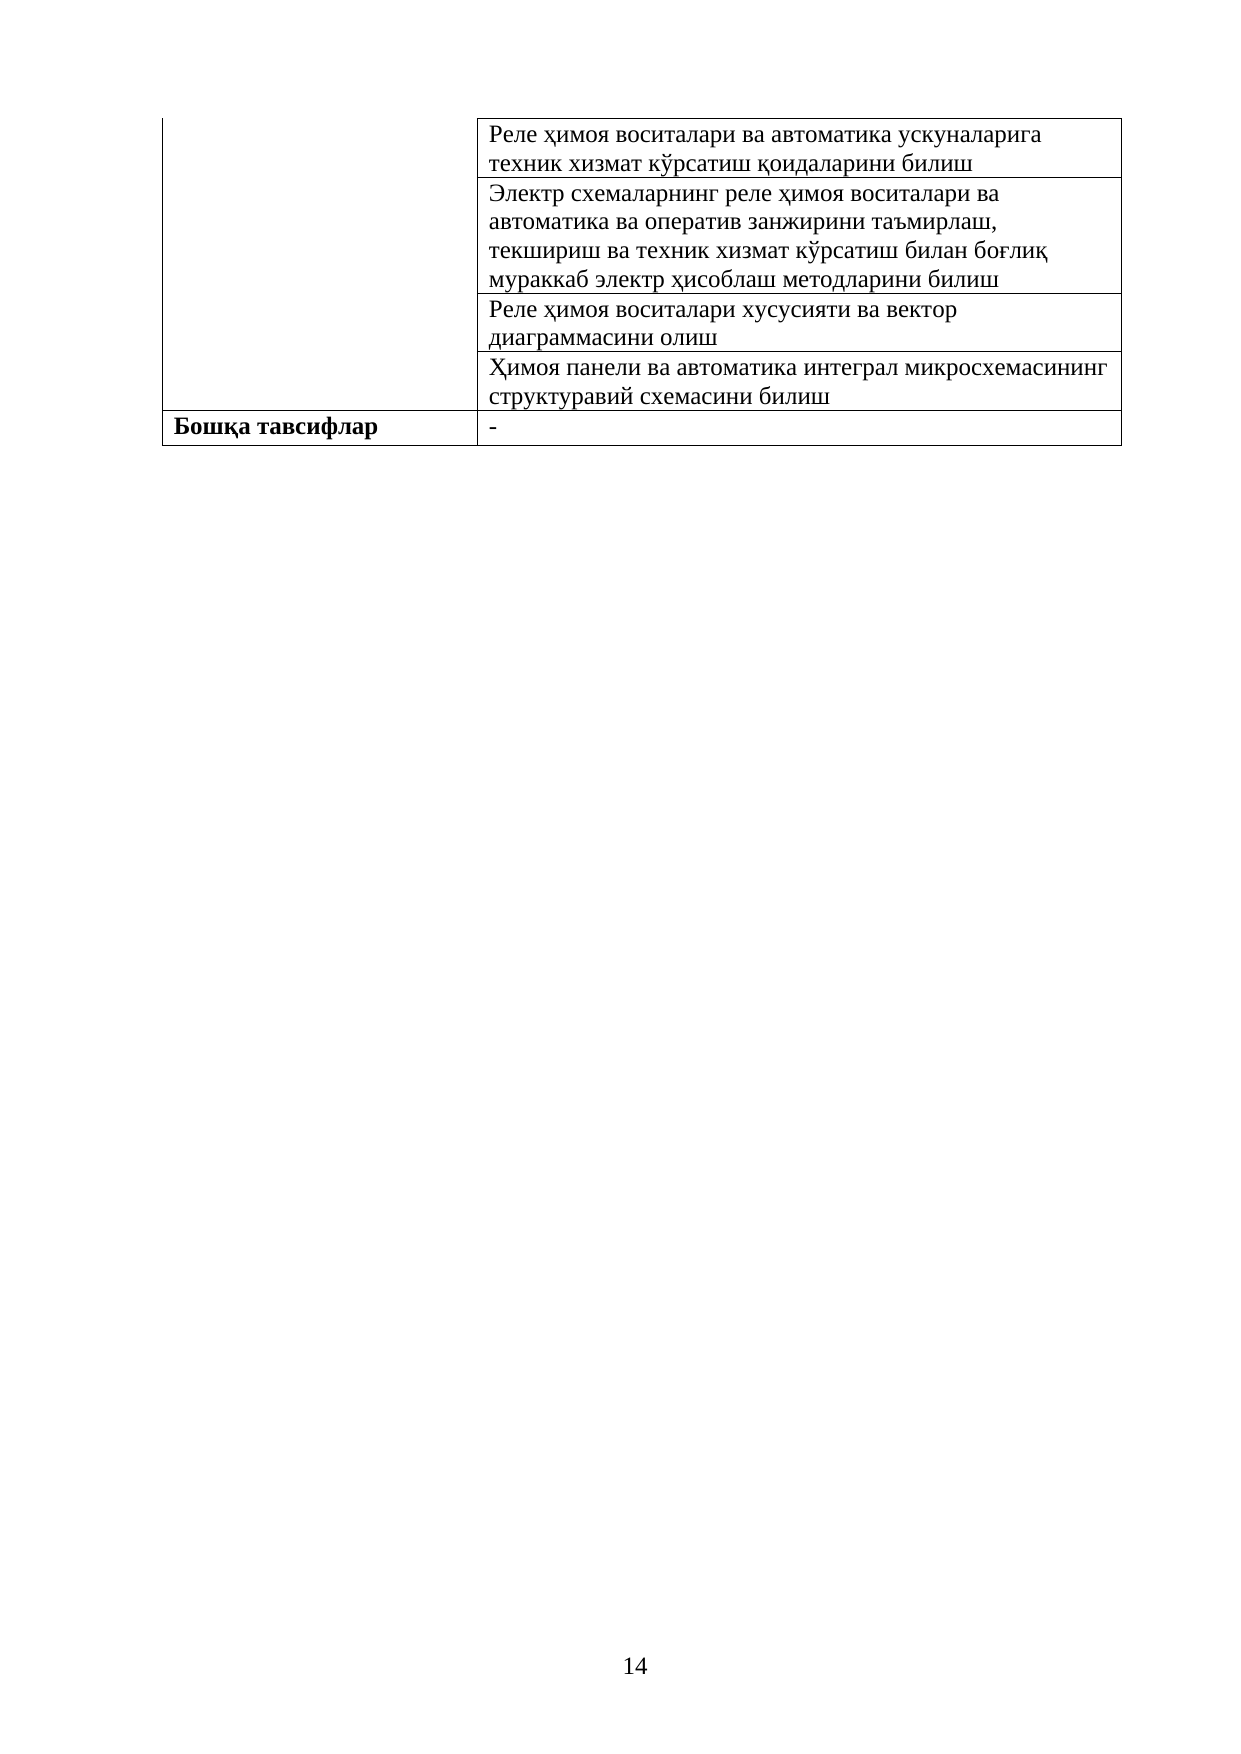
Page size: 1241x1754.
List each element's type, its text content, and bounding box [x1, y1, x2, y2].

table_cell Реле ҳимоя воситалари ва автоматика ускуналарига техник хизмат кўрсатиш қоидаларини билиш [478, 119, 1121, 177]
table_cell Электр схемаларнинг реле ҳимоя воситалари ва автоматика ва оператив занжирини таъмирлаш, текшириш ва техник хизмат кўрсатиш билан боғлиқ мураккаб электр ҳисоблаш методларини билиш [478, 178, 1121, 293]
table_cell - [478, 411, 1121, 445]
table_cell Ҳимоя панели ва автоматика интеграл микросхемасининг структуравий схемасини билиш [478, 352, 1121, 410]
table_cell Реле ҳимоя воситалари хусусияти ва вектор диаграммасини олиш [478, 294, 1121, 351]
table_cell Бошқа тавсифлар [163, 411, 477, 445]
